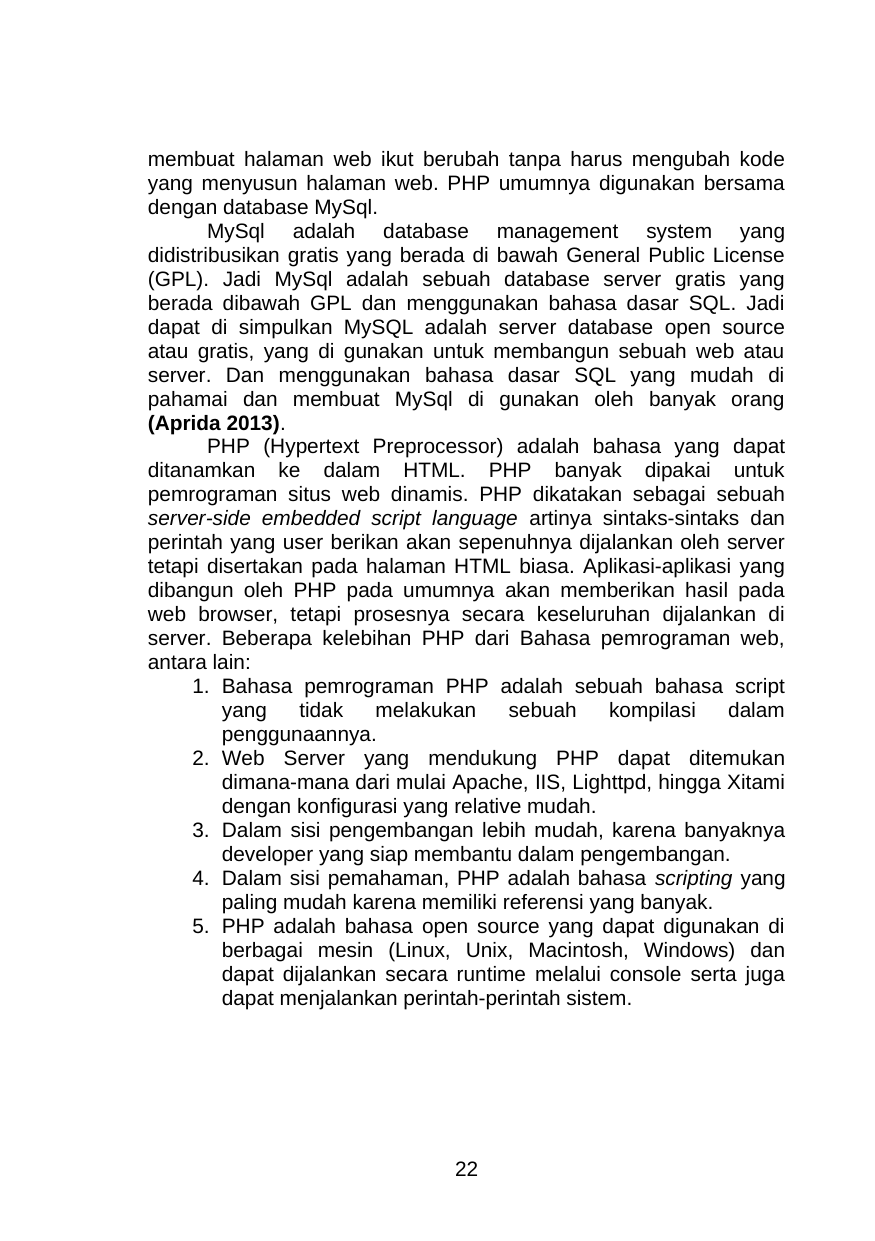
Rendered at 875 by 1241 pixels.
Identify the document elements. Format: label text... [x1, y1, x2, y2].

list Dalam sisi pemahaman, PHP adalah bahasa scripting yang paling mudah karena memiliki referensi yang banyak. [192, 866, 785, 913]
list Web Server yang mendukung PHP dapat ditemukan dimana-mana dari mulai Apache, IIS, Lighttpd, hingga Xitami dengan konfigurasi yang relative mudah. [192, 746, 785, 818]
list Dalam sisi pengembangan lebih mudah, karena banyaknya developer yang siap membantu dalam pengembangan. [192, 818, 785, 866]
list PHP (Hypertext Preprocessor) adalah bahasa yang dapat ditanamkan ke dalam HTML. PHP banyak dipakai untuk pemrograman situs web dinamis. PHP dikatakan sebagai sebuah server-side embedded script language artinya sintaks-sintaks dan perintah yang user berikan akan sepenuhnya dijalankan oleh server tetapi disertakan pada halaman HTML biasa. Aplikasi-aplikasi yang dibangun oleh PHP pada umumnya akan memberikan hasil pada web browser, tetapi prosesnya secara keseluruhan dijalankan di server. Beberapa kelebihan PHP dari Bahasa pemrograman web, antara lain: [148, 434, 785, 674]
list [148, 147, 785, 219]
list PHP adalah bahasa open source yang dapat digunakan di berbagai mesin (Linux, Unix, Macintosh, Windows) dan dapat dijalankan secara runtime melalui console serta juga dapat menjalankan perintah-perintah sistem. [192, 913, 785, 1009]
list Bahasa pemrograman PHP adalah sebuah bahasa script yang tidak melakukan sebuah kompilasi dalam penggunaannya. [192, 674, 785, 746]
list MySql adalah database management system yang didistribusikan gratis yang berada di bawah General Public License (GPL). Jadi MySql adalah sebuah database server gratis yang berada dibawah GPL dan menggunakan bahasa dasar SQL. Jadi dapat di simpulkan MySQL adalah server database open source atau gratis, yang di gunakan untuk membangun sebuah web atau server. Dan menggunakan bahasa dasar SQL yang mudah di pahamai dan membuat MySql di gunakan oleh banyak orang (Aprida 2013). [148, 219, 785, 434]
